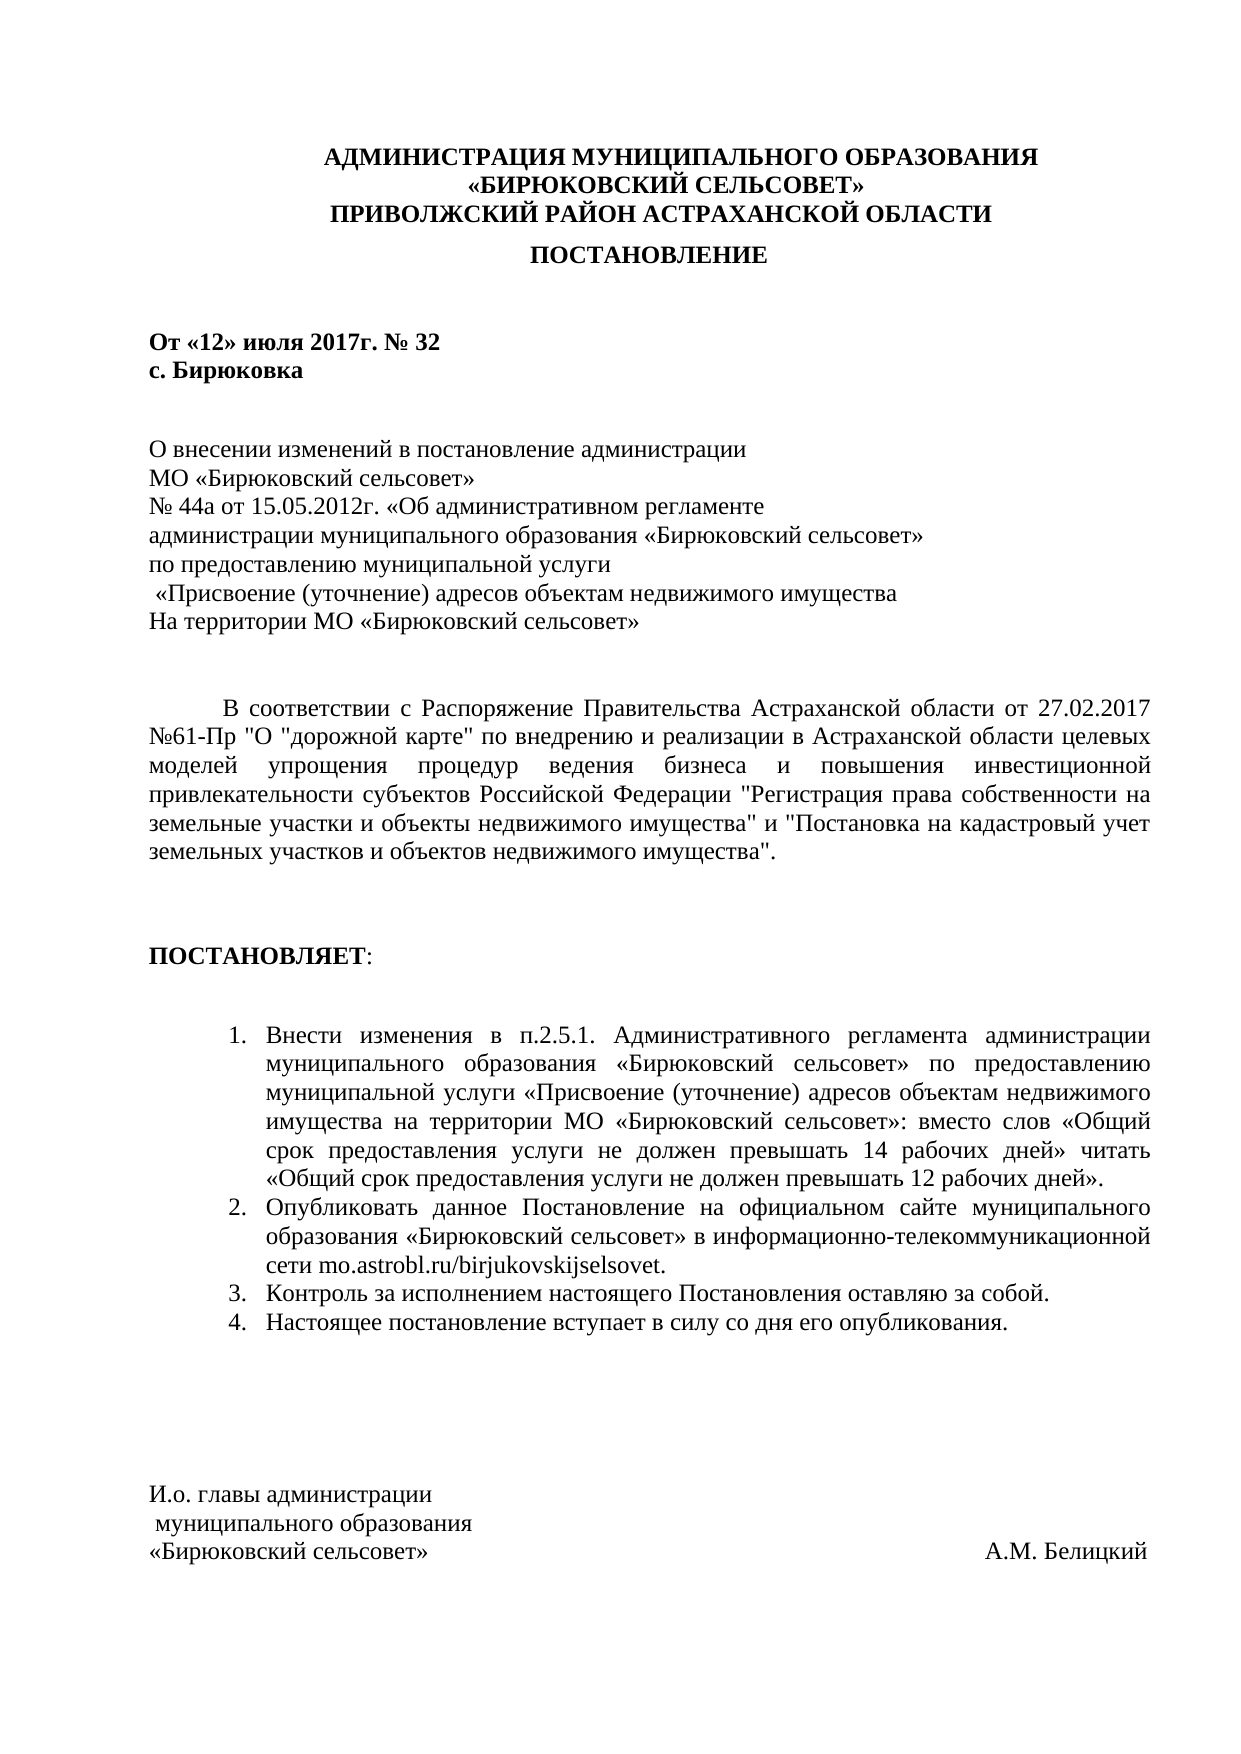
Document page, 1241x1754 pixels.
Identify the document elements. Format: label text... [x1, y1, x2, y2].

list МО «Бирюковский сельсовет» [148, 463, 1152, 491]
list Внести изменения в п.2.5.1. Административного регламента администрации муниципального образования «Бирюковский сельсовет» по предоставлению муниципальной услуги «Присвоение (уточнение) адресов объектам недвижимого имущества на территории МО «Бирюковский сельсовет»: вместо слов «Общий срок предоставления услуги не должен превышать 14 рабочих дней» читать «Общий срок предоставления услуги не должен превышать 12 рабочих дней». [228, 1020, 1152, 1192]
text ПОСТАНОВЛЯЕТ: [148, 941, 1152, 970]
subtitle АДМИНИСТРАЦИЯ МУНИЦИПАЛЬНОГО ОБРАЗОВАНИЯ [148, 142, 1152, 171]
list № 44а от 15.05.2012г. «Об административном регламенте [148, 491, 1152, 520]
list администрации муниципального образования «Бирюковский сельсовет» [148, 520, 1152, 549]
list по предоставлению муниципальной услуги [148, 549, 1152, 578]
list Настоящее постановление вступает в силу со дня его опубликования. [228, 1307, 1152, 1336]
text И.о. главы администрации [148, 1479, 1152, 1508]
text В соответствии с Распоряжение Правительства Астраханской области от 27.02.2017 №61-Пр "О "дорожной карте" по внедрению и реализации в Астраханской области целевых моделей упрощения процедур ведения бизнеса и повышения инвестиционной привлекательности субъектов Российской Федерации "Регистрация права собственности на земельные участки и объекты недвижимого имущества" и "Постановка на кадастровый учет земельных участков и объектов недвижимого имущества". [148, 693, 1152, 865]
subtitle «БИРЮКОВСКИЙ СЕЛЬСОВЕТ» [148, 171, 1152, 199]
subtitle ПРИВОЛЖСКИЙ РАЙОН АСТРАХАНСКОЙ ОБЛАСТИ [148, 199, 1152, 228]
list Контроль за исполнением настоящего Постановления оставляю за собой. [228, 1278, 1152, 1307]
list О внесении изменений в постановление администрации [148, 434, 1152, 463]
text «Бирюковский сельсовет» А.М. Белицкий [148, 1536, 1152, 1565]
list «Присвоение (уточнение) адресов объектам недвижимого имущества [148, 578, 1152, 606]
list На территории МО «Бирюковский сельсовет» [148, 606, 1152, 635]
list Опубликовать данное Постановление на официальном сайте муниципального образования «Бирюковский сельсовет» в информационно-телекоммуникационной сети mo.astrobl.ru/birjukovskijselsovet. [228, 1192, 1152, 1278]
text с. Бирюковка [148, 356, 1152, 384]
text От «12» июля 2017г. № 32 [148, 327, 1152, 356]
subtitle ПОСТАНОВЛЕНИЕ [443, 241, 1152, 269]
text муниципального образования [148, 1508, 1152, 1536]
